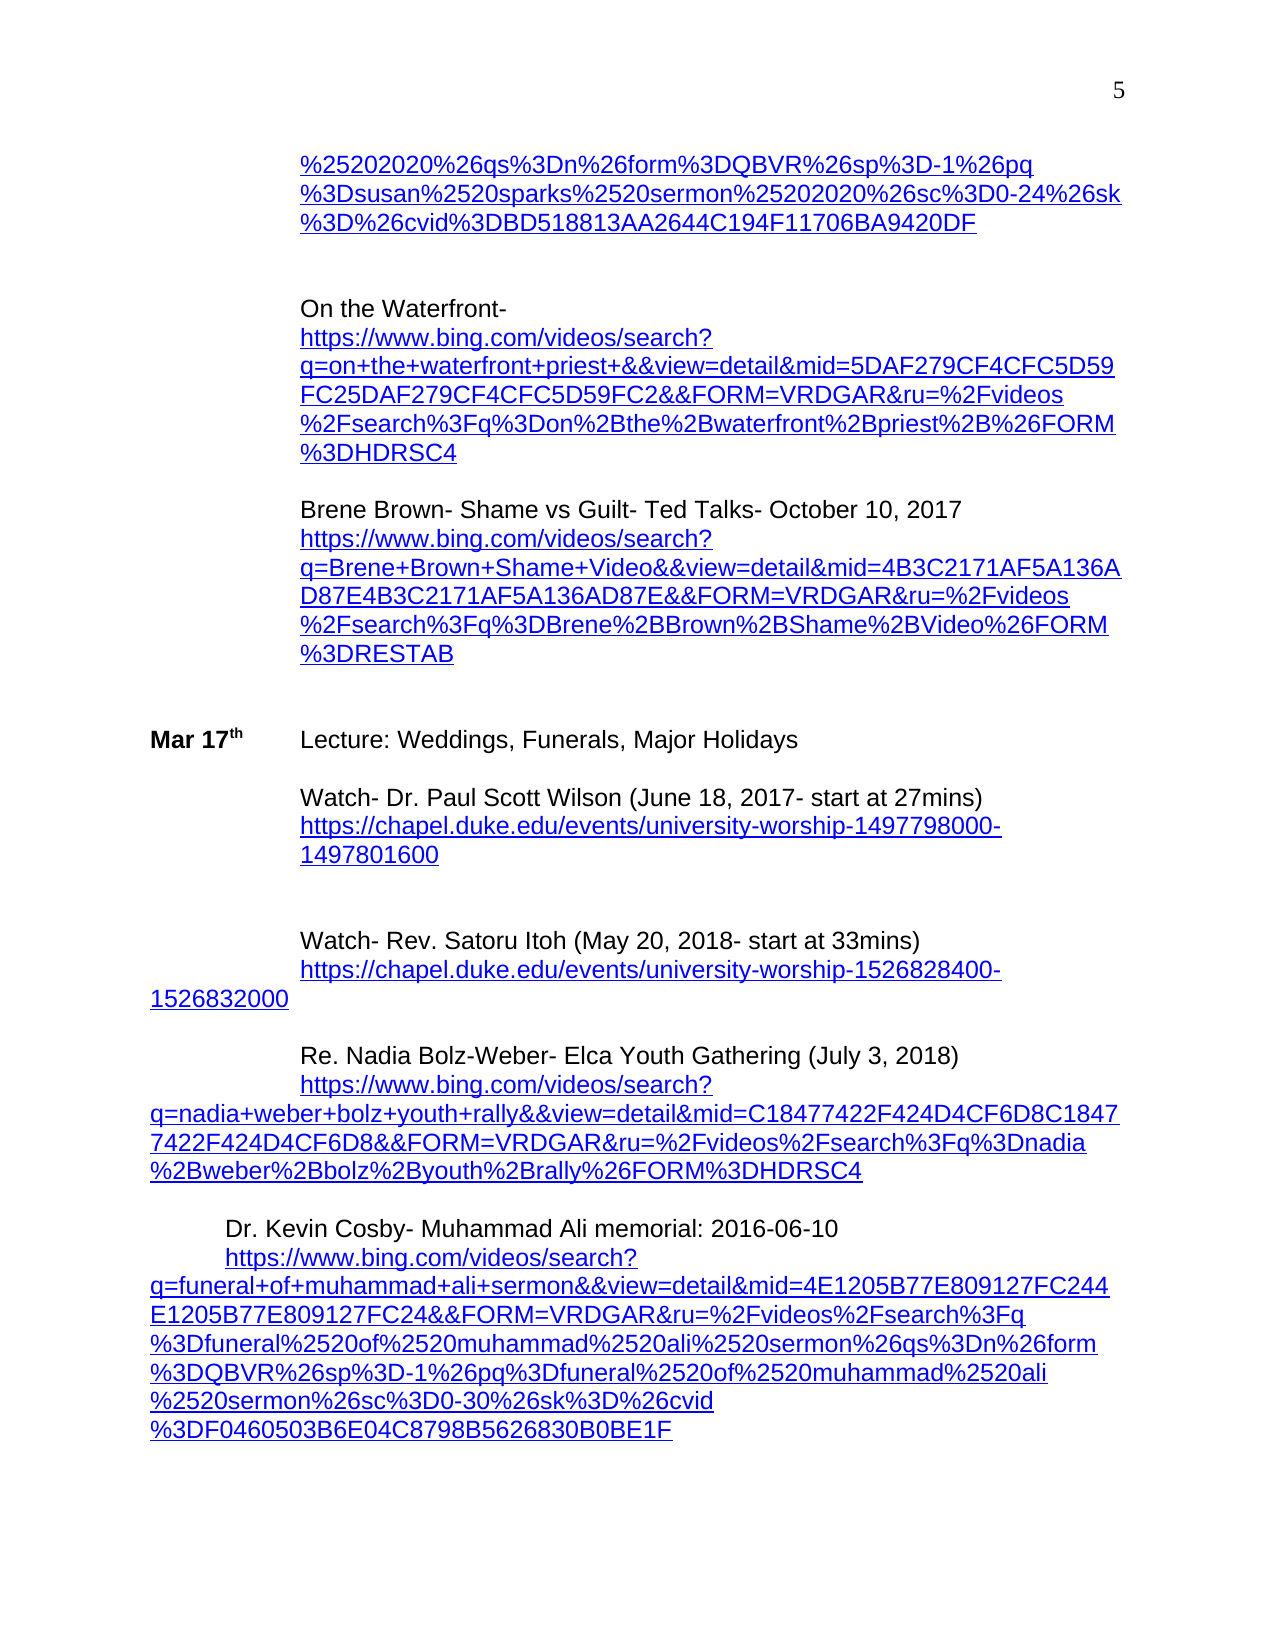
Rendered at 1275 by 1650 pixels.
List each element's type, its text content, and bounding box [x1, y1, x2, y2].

text Watch- Rev. Satoru Itoh (May 20, 2018- start at 33mins) [300, 926, 1125, 955]
text Dr. Kevin Cosby- Muhammad Ali memorial: 2016-06-10 https://www.bing.com/videos/search?q=funeral+of+muhammad+ali+sermon&&view=detail&mid=4E1205B77E809127FC244E1205B77E809127FC24&&FORM=VRDGAR&ru=%2Fvideos%2Fsearch%3Fq%3Dfuneral%2520of%2520muhammad%2520ali%2520sermon%26qs%3Dn%26form%3DQBVR%26sp%3D-1%26pq%3Dfuneral%2520of%2520muhammad%2520ali%2520sermon%26sc%3D0-30%26sk%3D%26cvid%3DF0460503B6E04C8798B5626830B0BE1F [150, 1214, 1125, 1444]
text Watch- Dr. Paul Scott Wilson (June 18, 2017- start at 27mins) [300, 782, 1125, 811]
text https://chapel.duke.edu/events/university-worship-1526828400-1526832000 [150, 955, 1125, 1012]
text Brene Brown- Shame vs Guilt- Ted Talks- October 10, 2017 [300, 495, 1125, 524]
text https://www.bing.com/videos/search?q=Brene+Brown+Shame+Video&&view=detail&mid=4B3C2171AF5A136AD87E4B3C2171AF5A136AD87E&&FORM=VRDGAR&ru=%2Fvideos%2Fsearch%3Fq%3DBrene%2BBrown%2BShame%2BVideo%26FORM%3DRESTAB [300, 524, 1125, 667]
text https://www.bing.com/videos/search?q=on+the+waterfront+priest+&&view=detail&mid=5DAF279CF4CFC5D59FC25DAF279CF4CFC5D59FC2&&FORM=VRDGAR&ru=%2Fvideos%2Fsearch%3Fq%3Don%2Bthe%2Bwaterfront%2Bpriest%2B%26FORM%3DHDRSC4 [300, 322, 1125, 466]
text Re. Nadia Bolz-Weber- Elca Youth Gathering (July 3, 2018) https://www.bing.com/videos/search?q=nadia+weber+bolz+youth+rally&&view=detail&mid=C18477422F424D4CF6D8C18477422F424D4CF6D8&&FORM=VRDGAR&ru=%2Fvideos%2Fsearch%3Fq%3Dnadia%2Bweber%2Bbolz%2Byouth%2Brally%26FORM%3DHDRSC4 [150, 1041, 1125, 1185]
text Mar 17th Lecture: Weddings, Funerals, Major Holidays [150, 725, 1125, 754]
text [150, 150, 1125, 236]
text https://chapel.duke.edu/events/university-worship-1497798000-1497801600 [300, 811, 1125, 869]
text On the Waterfront- [300, 294, 1125, 322]
